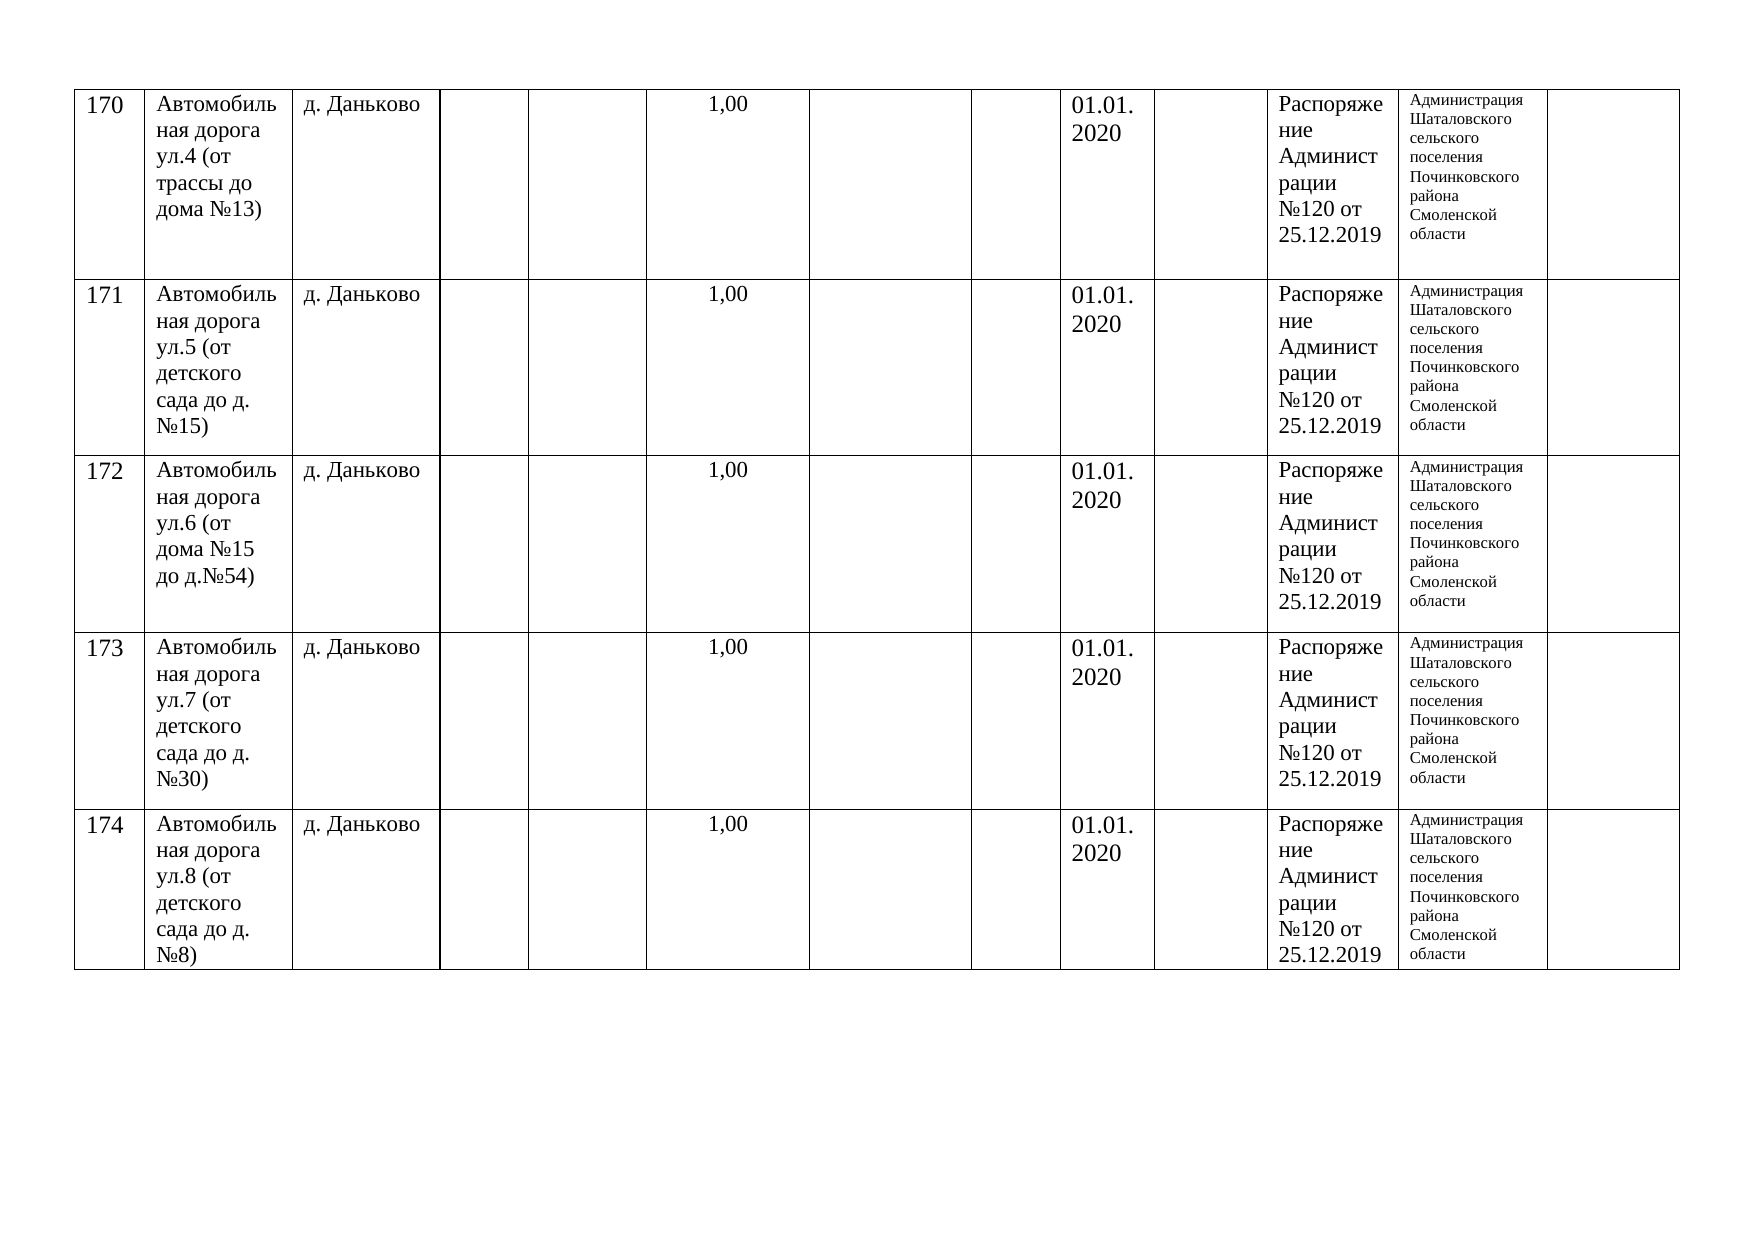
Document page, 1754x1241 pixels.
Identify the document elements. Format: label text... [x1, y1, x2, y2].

table_cell [972, 456, 1060, 632]
table_cell Автомобильная дорога ул.8 (от детского сада до д.№8) [145, 810, 292, 969]
table_cell [1548, 90, 1679, 279]
table_cell 1,00 [647, 456, 809, 632]
table_cell [1155, 633, 1267, 809]
table_cell 1,00 [647, 633, 809, 809]
table_cell [529, 90, 646, 279]
table_cell 171 [75, 280, 144, 455]
table_cell [1155, 810, 1267, 969]
table_cell [810, 280, 971, 455]
table_cell [441, 456, 528, 632]
table_cell [441, 90, 528, 279]
table_cell 170 [75, 90, 144, 279]
table_cell [529, 633, 646, 809]
table_cell д. Даньково [293, 280, 439, 455]
table_cell [529, 810, 646, 969]
table_cell [810, 90, 971, 279]
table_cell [1268, 810, 1398, 969]
table_cell [1548, 633, 1679, 809]
table_cell Автомобильная дорога ул.7 (от детского сада до д.№30) [145, 633, 292, 809]
table_cell [1155, 456, 1267, 632]
table_cell Администрация Шаталовского сельского поселения Починковского района Смоленской области [1399, 280, 1547, 455]
table_cell [972, 280, 1060, 455]
table_cell д. Даньково [293, 90, 439, 279]
table_cell 01.01.2020 [1061, 633, 1154, 809]
table_cell [810, 810, 971, 969]
table_cell Распоряжение Администрации №120 от 25.12.2019 [1268, 633, 1398, 809]
table_cell д. Даньково [293, 810, 439, 969]
table_cell [810, 456, 971, 632]
table_cell д. Даньково [293, 456, 439, 632]
table_cell [529, 280, 646, 455]
table_cell 174 [75, 810, 144, 969]
table_cell [441, 810, 528, 969]
table_cell 173 [75, 633, 144, 809]
table_cell 01.01.2020 [1061, 810, 1154, 969]
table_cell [1399, 810, 1547, 969]
table_cell Автомобильная дорога ул.4 (от трассы до дома №13) [145, 90, 292, 279]
table_cell [1548, 810, 1679, 969]
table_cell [1399, 90, 1547, 279]
table_cell [1155, 90, 1267, 279]
table_cell Распоряжение Администрации №120 от 25.12.2019 [1268, 456, 1398, 632]
table_cell 1,00 [647, 280, 809, 455]
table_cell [1268, 90, 1398, 279]
table_cell 01.01.2020 [1061, 90, 1154, 279]
table_cell [1155, 280, 1267, 455]
table_cell д. Даньково [293, 633, 439, 809]
table_cell 01.01.2020 [1061, 456, 1154, 632]
table_cell [1548, 456, 1679, 632]
table_cell [529, 456, 646, 632]
table_cell 01.01.2020 [1061, 280, 1154, 455]
table_cell Автомобильная дорога ул.5 (от детского сада до д.№15) [145, 280, 292, 455]
table_cell Администрация Шаталовского сельского поселения Починковского района Смоленской области [1399, 456, 1547, 632]
table_cell [972, 633, 1060, 809]
table_cell [972, 90, 1060, 279]
table_cell [810, 633, 971, 809]
table_cell [1548, 280, 1679, 455]
table_cell 1,00 [647, 90, 809, 279]
table_cell [441, 633, 528, 809]
table_cell [441, 280, 528, 455]
table_cell 1,00 [647, 810, 809, 969]
table_cell 172 [75, 456, 144, 632]
table_cell [972, 810, 1060, 969]
table_cell Администрация Шаталовского сельского поселения Починковского района Смоленской области [1399, 633, 1547, 809]
table_cell Распоряжение Администрации №120 от 25.12.2019 [1268, 280, 1398, 455]
table_cell Автомобильная дорога ул.6 (от дома №15 до д.№54) [145, 456, 292, 632]
